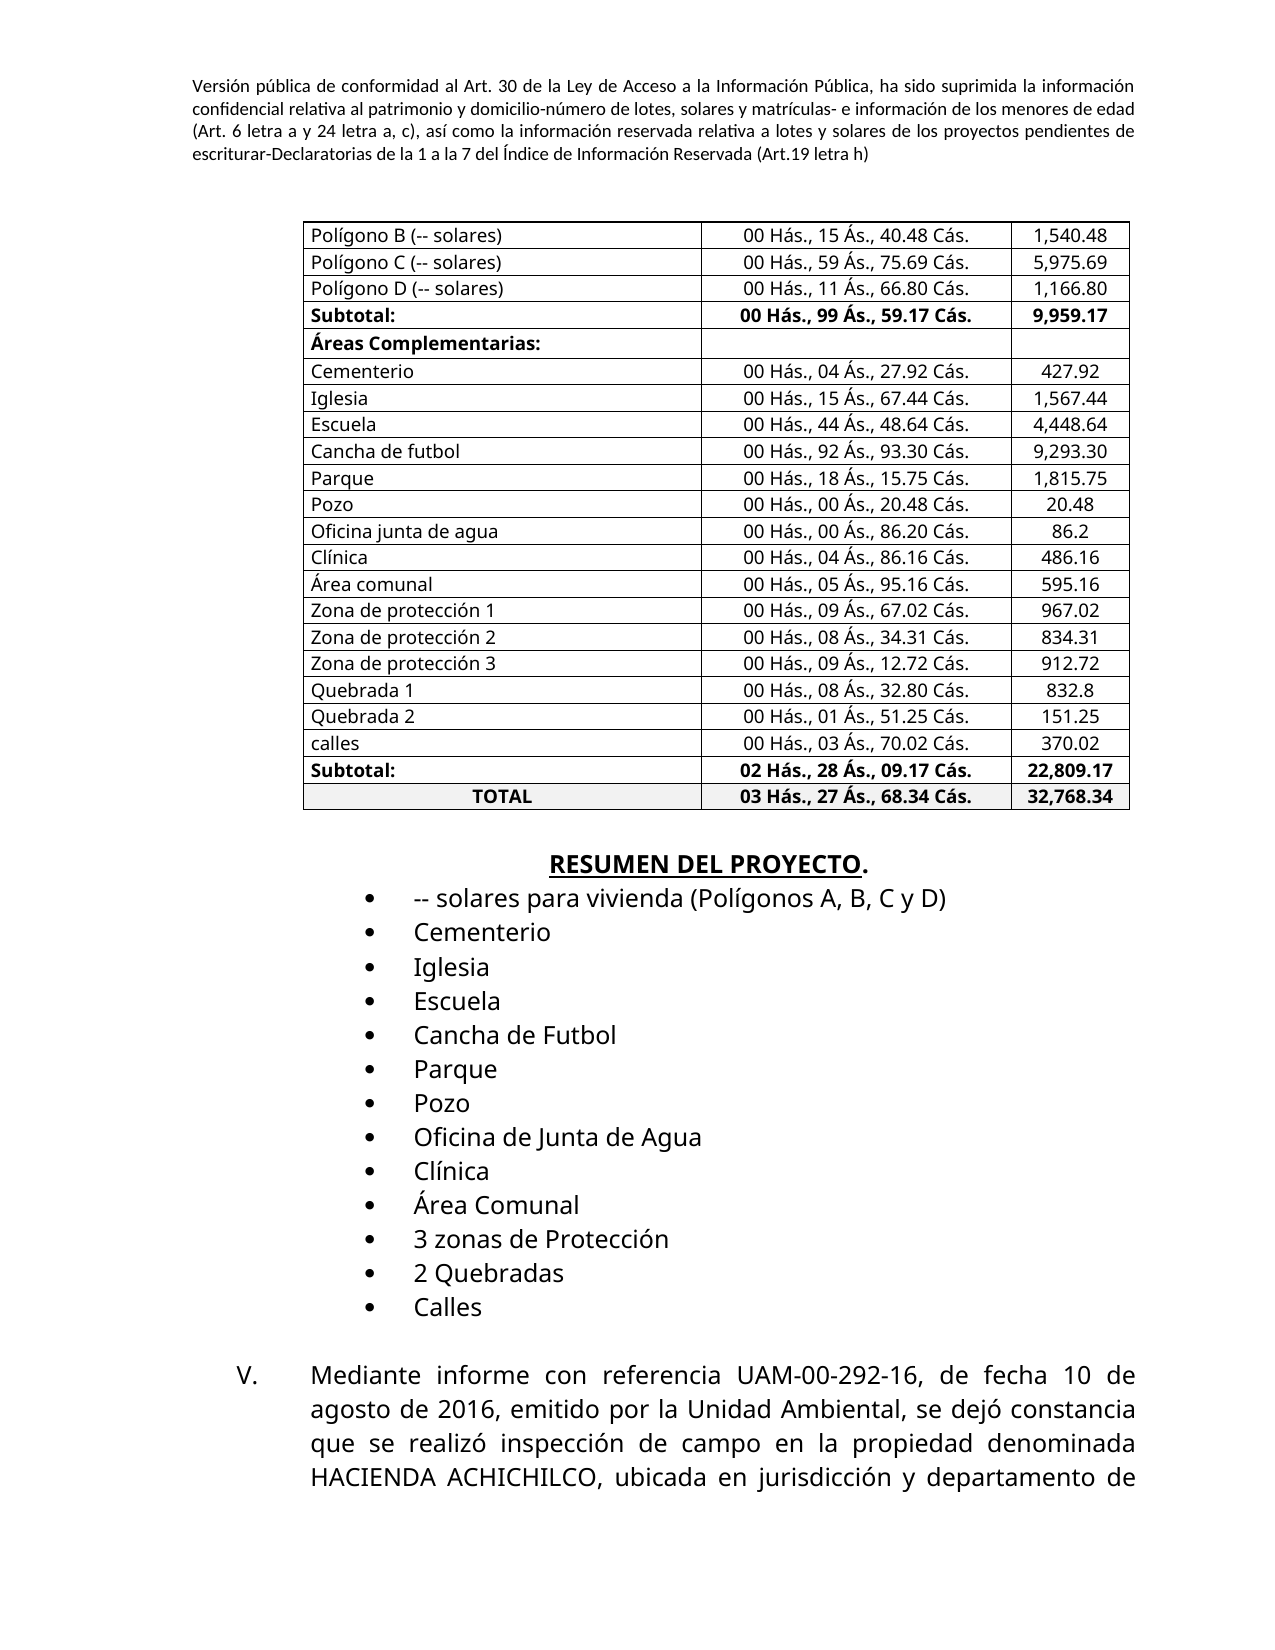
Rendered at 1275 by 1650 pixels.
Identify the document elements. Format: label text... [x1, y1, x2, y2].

table_cell 370.02 [1012, 730, 1129, 756]
table_cell 834.31 [1012, 624, 1129, 650]
table_cell Oficina junta de agua [304, 518, 701, 543]
table_cell 00 Hás., 00 Ás., 86.20 Cás. [702, 518, 1011, 543]
table_cell 03 Hás., 27 Ás., 68.34 Cás. [702, 784, 1011, 809]
table_cell Cancha de futbol [304, 438, 701, 464]
list Clínica [277, 1153, 1137, 1188]
list Área Comunal [277, 1188, 1137, 1222]
table_cell 486.16 [1012, 545, 1129, 570]
table_cell 00 Hás., 08 Ás., 34.31 Cás. [702, 624, 1011, 650]
table_cell 1,540.48 [1012, 223, 1129, 248]
table_cell 9,293.30 [1012, 438, 1129, 464]
table_cell 00 Hás., 09 Ás., 12.72 Cás. [702, 651, 1011, 676]
table_cell 00 Hás., 11 Ás., 66.80 Cás. [702, 276, 1011, 301]
table_cell Pozo [304, 491, 701, 517]
table_cell Polígono C (-- solares) [304, 249, 701, 274]
list Calles [277, 1290, 1137, 1324]
table_cell 1,567.44 [1012, 385, 1129, 411]
table_cell 22,809.17 [1012, 757, 1129, 782]
table_cell 32,768.34 [1012, 784, 1129, 809]
list 2 Quebradas [277, 1256, 1137, 1290]
table_cell Zona de protección 1 [304, 598, 701, 623]
table_cell 00 Hás., 04 Ás., 27.92 Cás. [702, 359, 1011, 384]
table_cell 00 Hás., 15 Ás., 40.48 Cás. [702, 223, 1011, 248]
table_cell 00 Hás., 08 Ás., 32.80 Cás. [702, 677, 1011, 703]
table_cell 00 Hás., 01 Ás., 51.25 Cás. [702, 704, 1011, 729]
list Iglesia [277, 949, 1137, 983]
table_cell 5,975.69 [1012, 249, 1129, 274]
text RESUMEN DEL PROYECTO. [192, 847, 1137, 881]
table_cell 9,959.17 [1012, 302, 1129, 328]
table_cell [1012, 329, 1129, 357]
list Pozo [277, 1085, 1137, 1119]
table_cell 00 Hás., 44 Ás., 48.64 Cás. [702, 412, 1011, 437]
list Cementerio [277, 915, 1137, 949]
table_cell calles [304, 730, 701, 756]
table_cell Quebrada 2 [304, 704, 701, 729]
table_cell [702, 329, 1011, 357]
table_cell 86.2 [1012, 518, 1129, 543]
table_cell Subtotal: [304, 757, 701, 782]
table_cell 00 Hás., 15 Ás., 67.44 Cás. [702, 385, 1011, 411]
table_cell TOTAL [304, 784, 701, 809]
table_cell Zona de protección 2 [304, 624, 701, 650]
table_cell 4,448.64 [1012, 412, 1129, 437]
table_cell 20.48 [1012, 491, 1129, 517]
table_cell Zona de protección 3 [304, 651, 701, 676]
table_cell 832.8 [1012, 677, 1129, 703]
table_cell 00 Hás., 99 Ás., 59.17 Cás. [702, 302, 1011, 328]
table_cell Polígono B (-- solares) [304, 223, 701, 248]
table_cell 912.72 [1012, 651, 1129, 676]
table_cell 967.02 [1012, 598, 1129, 623]
table_cell 00 Hás., 03 Ás., 70.02 Cás. [702, 730, 1011, 756]
list -- solares para vivienda (Polígonos A, B, C y D) [277, 881, 1137, 915]
table_cell 1,166.80 [1012, 276, 1129, 301]
table_cell Subtotal: [304, 302, 701, 328]
table_cell Clínica [304, 545, 701, 570]
table_cell Polígono D (-- solares) [304, 276, 701, 301]
table_cell 00 Hás., 59 Ás., 75.69 Cás. [702, 249, 1011, 274]
list Cancha de Futbol [277, 1017, 1137, 1051]
list Escuela [277, 983, 1137, 1017]
table_cell 00 Hás., 92 Ás., 93.30 Cás. [702, 438, 1011, 464]
table_cell 00 Hás., 05 Ás., 95.16 Cás. [702, 571, 1011, 597]
table_cell 00 Hás., 04 Ás., 86.16 Cás. [702, 545, 1011, 570]
list 3 zonas de Protección [277, 1222, 1137, 1256]
table_cell Áreas Complementarias: [304, 329, 701, 357]
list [236, 1358, 1137, 1494]
list Parque [277, 1051, 1137, 1085]
table_cell Área comunal [304, 571, 701, 597]
table_cell 00 Hás., 18 Ás., 15.75 Cás. [702, 465, 1011, 490]
table_cell Escuela [304, 412, 701, 437]
table_cell 00 Hás., 09 Ás., 67.02 Cás. [702, 598, 1011, 623]
table_cell Cementerio [304, 359, 701, 384]
table_cell Parque [304, 465, 701, 490]
table_cell Quebrada 1 [304, 677, 701, 703]
table_cell 151.25 [1012, 704, 1129, 729]
list Oficina de Junta de Agua [277, 1119, 1137, 1153]
table_cell 02 Hás., 28 Ás., 09.17 Cás. [702, 757, 1011, 782]
table_cell 00 Hás., 00 Ás., 20.48 Cás. [702, 491, 1011, 517]
table_cell 595.16 [1012, 571, 1129, 597]
table_cell Iglesia [304, 385, 701, 411]
table_cell 427.92 [1012, 359, 1129, 384]
table_cell 1,815.75 [1012, 465, 1129, 490]
